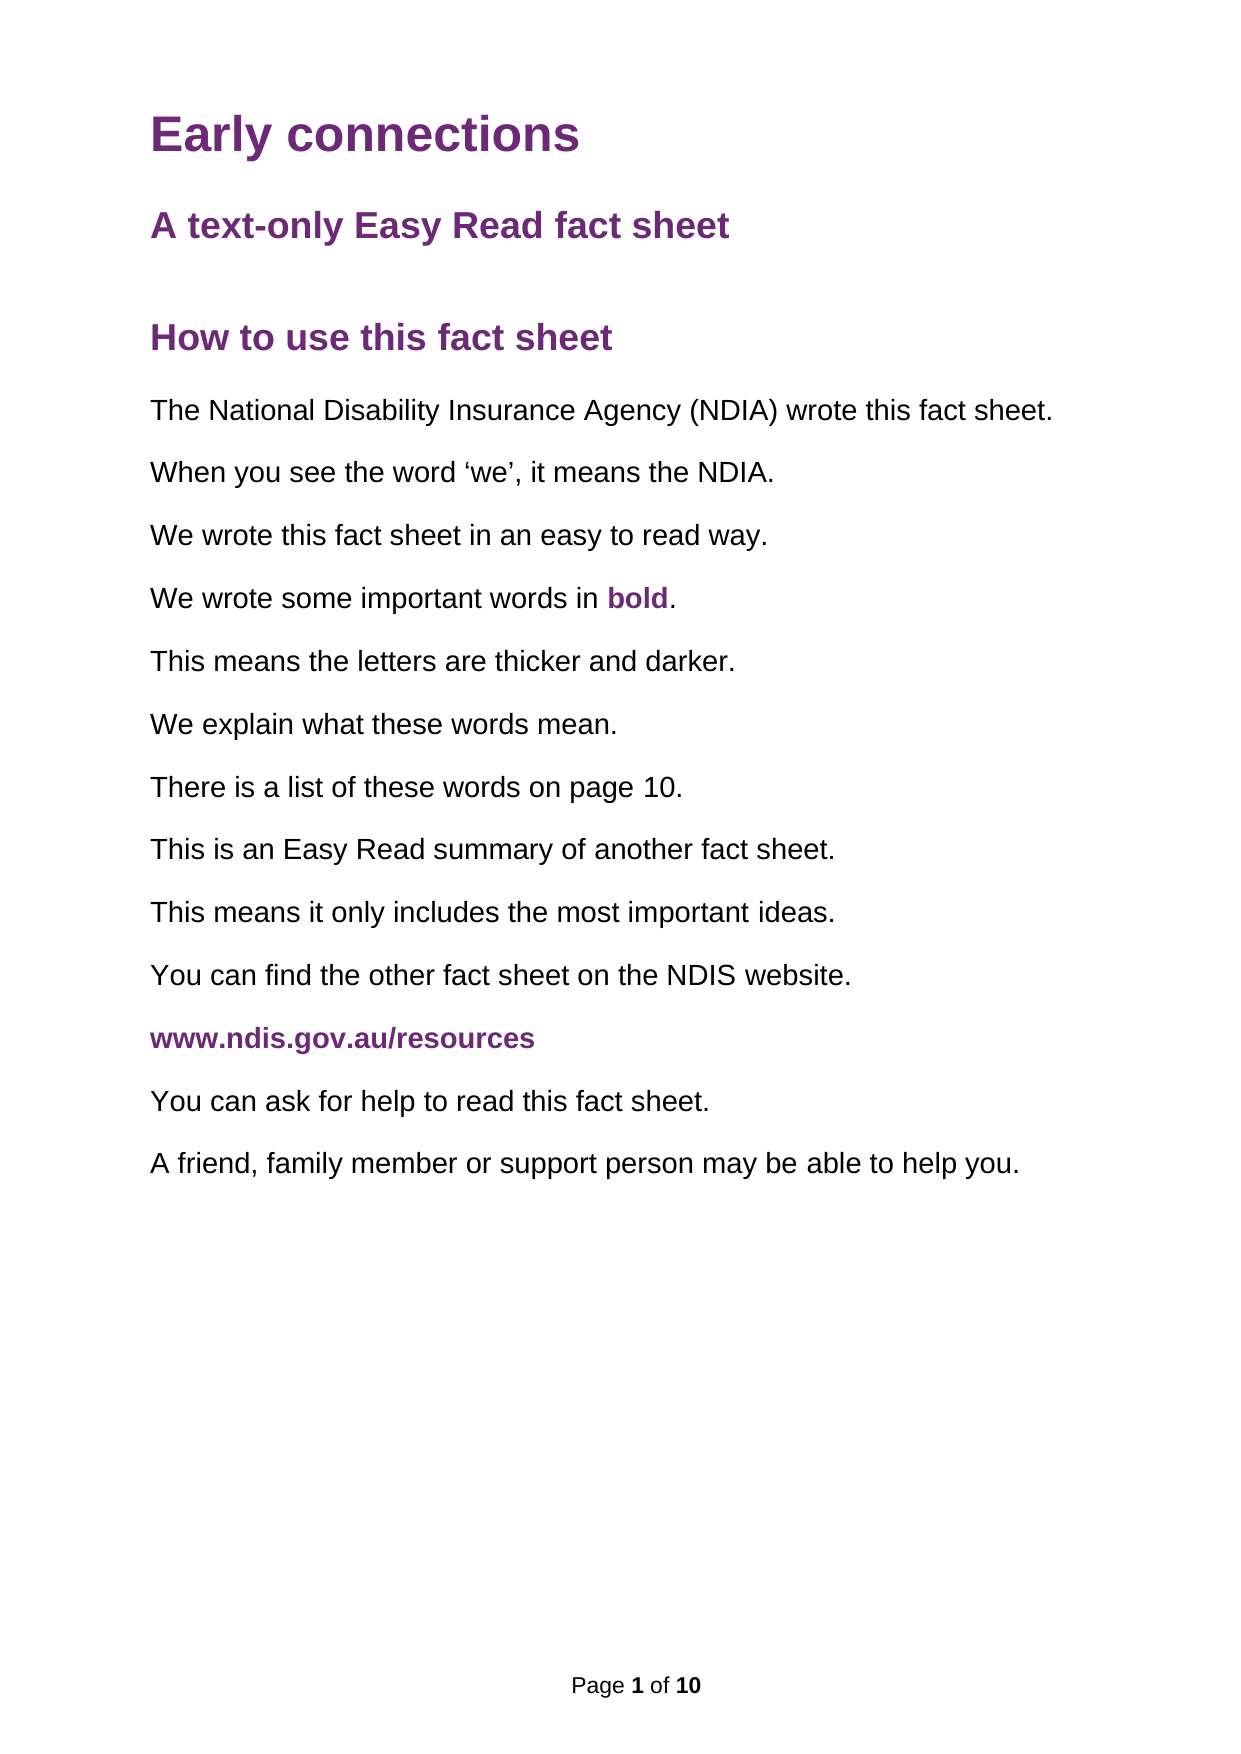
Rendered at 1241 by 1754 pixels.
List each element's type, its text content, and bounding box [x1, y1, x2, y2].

text When you see the word ‘we’, it means the NDIA. [150, 456, 1122, 489]
text This means it only includes the most important ideas. [150, 895, 1122, 929]
text There is a list of these words on page 10. [150, 769, 1122, 803]
subtitle A text-only Easy Read fact sheet [150, 203, 1122, 247]
subtitle How to use this fact sheet [150, 316, 1122, 359]
text This is an Easy Read summary of another fact sheet. [150, 832, 1122, 866]
text We wrote some important words in bold. [150, 581, 1122, 615]
text A friend, family member or support person may be able to help you. [150, 1146, 1122, 1180]
text The National Disability Insurance Agency (NDIA) wrote this fact sheet. [150, 393, 1122, 426]
text This means the letters are thicker and darker. [150, 644, 1122, 677]
text We wrote this fact sheet in an easy to read way. [150, 518, 1122, 552]
text You can find the other fact sheet on the NDIS website. [150, 958, 1122, 992]
text We explain what these words mean. [150, 707, 1122, 740]
text www.ndis.gov.au/resources [150, 1021, 1122, 1054]
subtitle Early connections [150, 105, 1122, 162]
text You can ask for help to read this fact sheet. [150, 1084, 1122, 1117]
